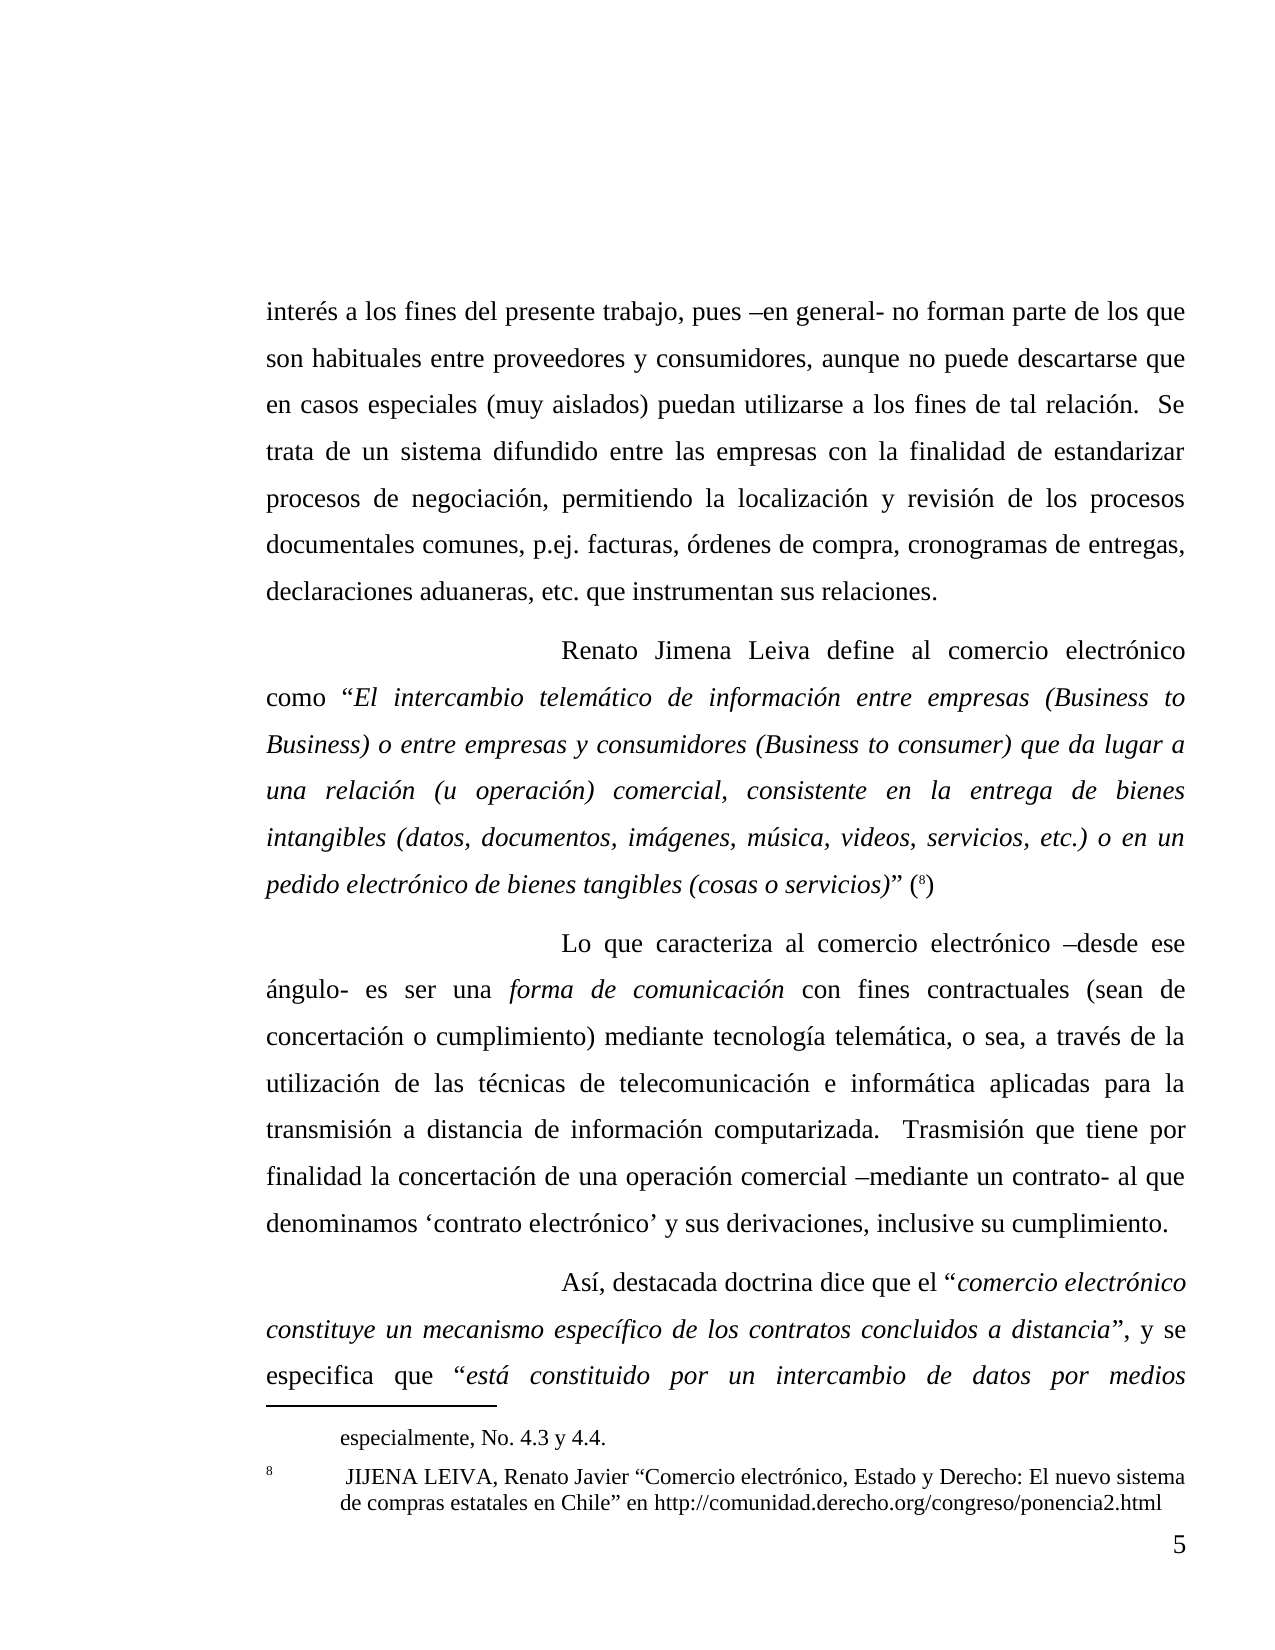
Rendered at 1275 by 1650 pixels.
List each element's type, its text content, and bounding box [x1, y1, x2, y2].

text Renato Jimena Leiva define al comercio electrónico como “El intercambio telemático de información entre empresas (Business to Business) o entre empresas y consumidores (Business to consumer) que da lugar a una relación (u operación) comercial, consistente en la entrega de bienes intangibles (datos, documentos, imágenes, música, videos, servicios, etc.) o en un pedido electrónico de bienes tangibles (cosas o servicios)” () [266, 634, 1186, 899]
text Lo que caracteriza al comercio electrónico –desde ese ángulo- es ser una forma de comunicación con fines contractuales (sean de concertación o cumplimiento) mediante tecnología telemática, o sea, a través de la utilización de las técnicas de telecomunicación e informática aplicadas para la transmisión a distancia de información computarizada. Trasmisión que tiene por finalidad la concertación de una operación comercial –mediante un contrato- al que denominamos ‘contrato electrónico’ y sus derivaciones, inclusive su cumplimiento. [266, 927, 1186, 1238]
text Por último, hay una acepción restrictivísima, que reserva la expresión ‘contrato electrónico’ a los que se celebran por el diálogo directo entre computadores u ordenadores (). Ese diálogo se conoció inicialmente con la denominación EDI (Electronic Data Interchange, o sea, intercambio electrónico de datos). Esta última quedó en la actualidad reservada a aquéllos que sólo pueden ser celebrados por personas que hayan convenido previamente, mediante un contrato marco normativo, la utilización de medios electrónicos para la celebración de los futuros contratos entre las partes y la equivalencia los mensajes intercambiados a la forma escrita (). Los contratos que encuadran en esta categoría no son de especial interés a los fines del presente trabajo, pues –en general- no forman parte de los que son habituales entre proveedores y consumidores, aunque no puede descartarse que en casos especiales (muy aislados) puedan utilizarse a los fines de tal relación. Se trata de un sistema difundido entre las empresas con la finalidad de estandarizar procesos de negociación, permitiendo la localización y revisión de los procesos documentales comunes, p.ej. facturas, órdenes de compra, cronogramas de entregas, declaraciones aduaneras, etc. que instrumentan sus relaciones. [266, 295, 1186, 606]
